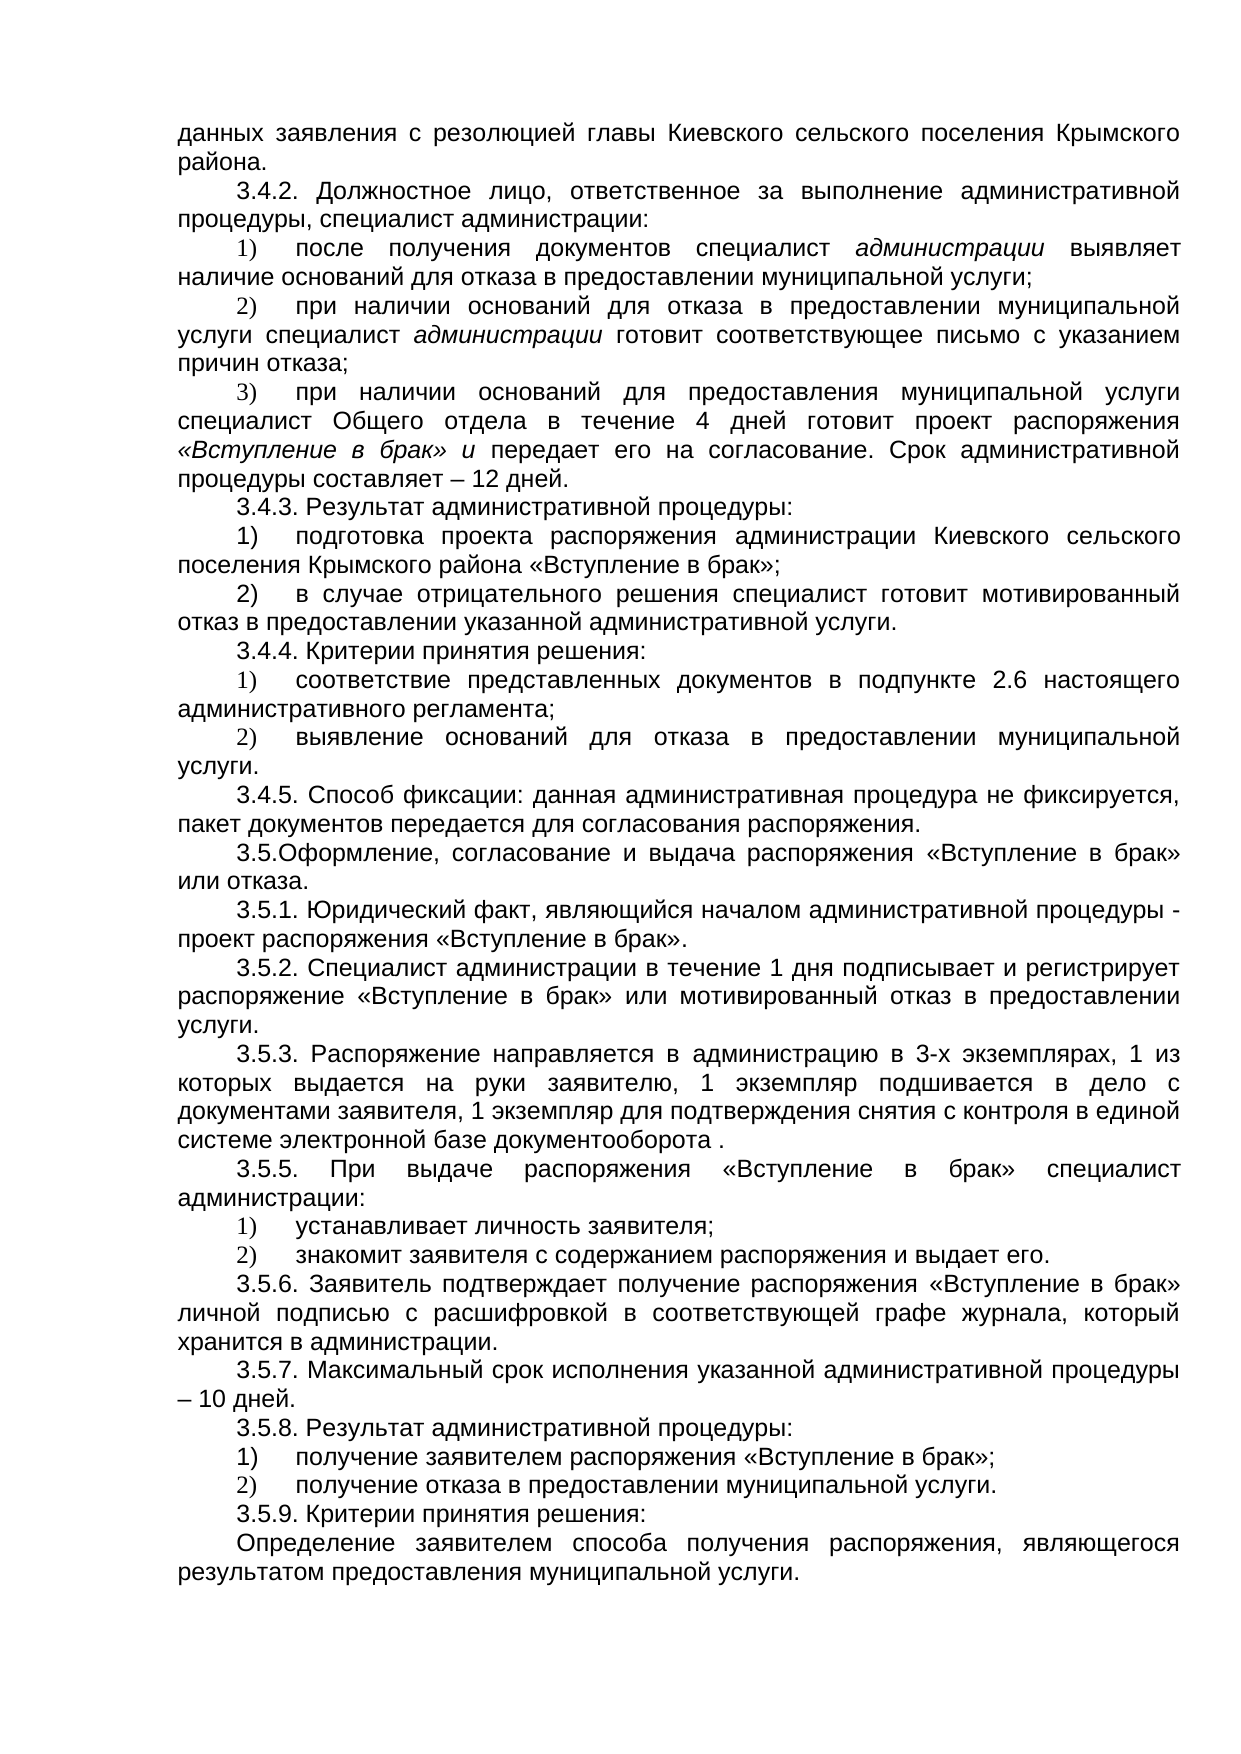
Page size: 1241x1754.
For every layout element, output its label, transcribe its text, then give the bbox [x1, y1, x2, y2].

list устанавливает личность заявителя; [177, 1211, 1181, 1240]
text 3.4.2. Должностное лицо, ответственное за выполнение административной процедуры, специалист администрации: [177, 176, 1181, 233]
text 3.4.5. Способ фиксации: данная административная процедура не фиксируется, пакет документов передается для согласования распоряжения. [177, 780, 1181, 837]
list после получения документов специалист администрации выявляет наличие оснований для отказа в предоставлении муниципальной услуги; [177, 233, 1181, 291]
list при наличии оснований для отказа в предоставлении муниципальной услуги специалист администрации готовит соответствующее письмо с указанием причин отказа; [177, 291, 1181, 377]
text Определение заявителем способа получения распоряжения, являющегося результатом предоставления муниципальной услуги. [177, 1528, 1181, 1585]
text 3.5.5. При выдаче распоряжения «Вступление в брак» специалист администрации: [177, 1154, 1181, 1211]
text 3.5.3. Распоряжение направляется в администрацию в 3-х экземплярах, 1 из которых выдается на руки заявителю, 1 экземпляр подшивается в дело с документами заявителя, 1 экземпляр для подтверждения снятия с контроля в единой системе электронной базе документооборота . [177, 1039, 1181, 1154]
list в случае отрицательного решения специалист готовит мотивированный отказ в предоставлении указанной административной услуги. [177, 578, 1181, 636]
text 3.5.7. Максимальный срок исполнения указанной административной процедуры – 10 дней. [177, 1355, 1181, 1413]
text 3.5.6. Заявитель подтверждает получение распоряжения «Вступление в брак» личной подписью с расшифровкой в соответствующей графе журнала, который хранится в администрации. [177, 1269, 1181, 1355]
text 3.4.3. Результат административной процедуры: [177, 492, 1181, 521]
list получение заявителем распоряжения «Вступление в брак»; [177, 1441, 1181, 1470]
list получение отказа в предоставлении муниципальной услуги. [177, 1470, 1181, 1499]
text 3.5.2. Специалист администрации в течение 1 дня подписывает и регистрирует распоряжение «Вступление в брак» или мотивированный отказ в предоставлении услуги. [177, 952, 1181, 1039]
text 3.5.1. Юридический факт, являющийся началом административной процедуры - проект распоряжения «Вступление в брак». [177, 895, 1181, 952]
text 3.5.Оформление, согласование и выдача распоряжения «Вступление в брак» или отказа. [177, 837, 1181, 895]
list подготовка проекта распоряжения администрации Киевского сельского поселения Крымского района «Вступление в брак»; [177, 521, 1181, 578]
text 3.5.9. Критерии принятия решения: [177, 1499, 1181, 1528]
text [177, 118, 1181, 176]
list знакомит заявителя с содержанием распоряжения и выдает его. [177, 1240, 1181, 1269]
text 3.5.8. Результат административной процедуры: [177, 1413, 1181, 1441]
list при наличии оснований для предоставления муниципальной услуги специалист Общего отдела в течение 4 дней готовит проект распоряжения «Вступление в брак» и передает его на согласование. Срок административной процедуры составляет – 12 дней. [177, 377, 1181, 492]
text 3.4.4. Критерии принятия решения: [177, 636, 1181, 665]
list соответствие представленных документов в подпункте 2.6 настоящего административного регламента; [177, 665, 1181, 722]
list выявление оснований для отказа в предоставлении муниципальной услуги. [177, 722, 1181, 780]
